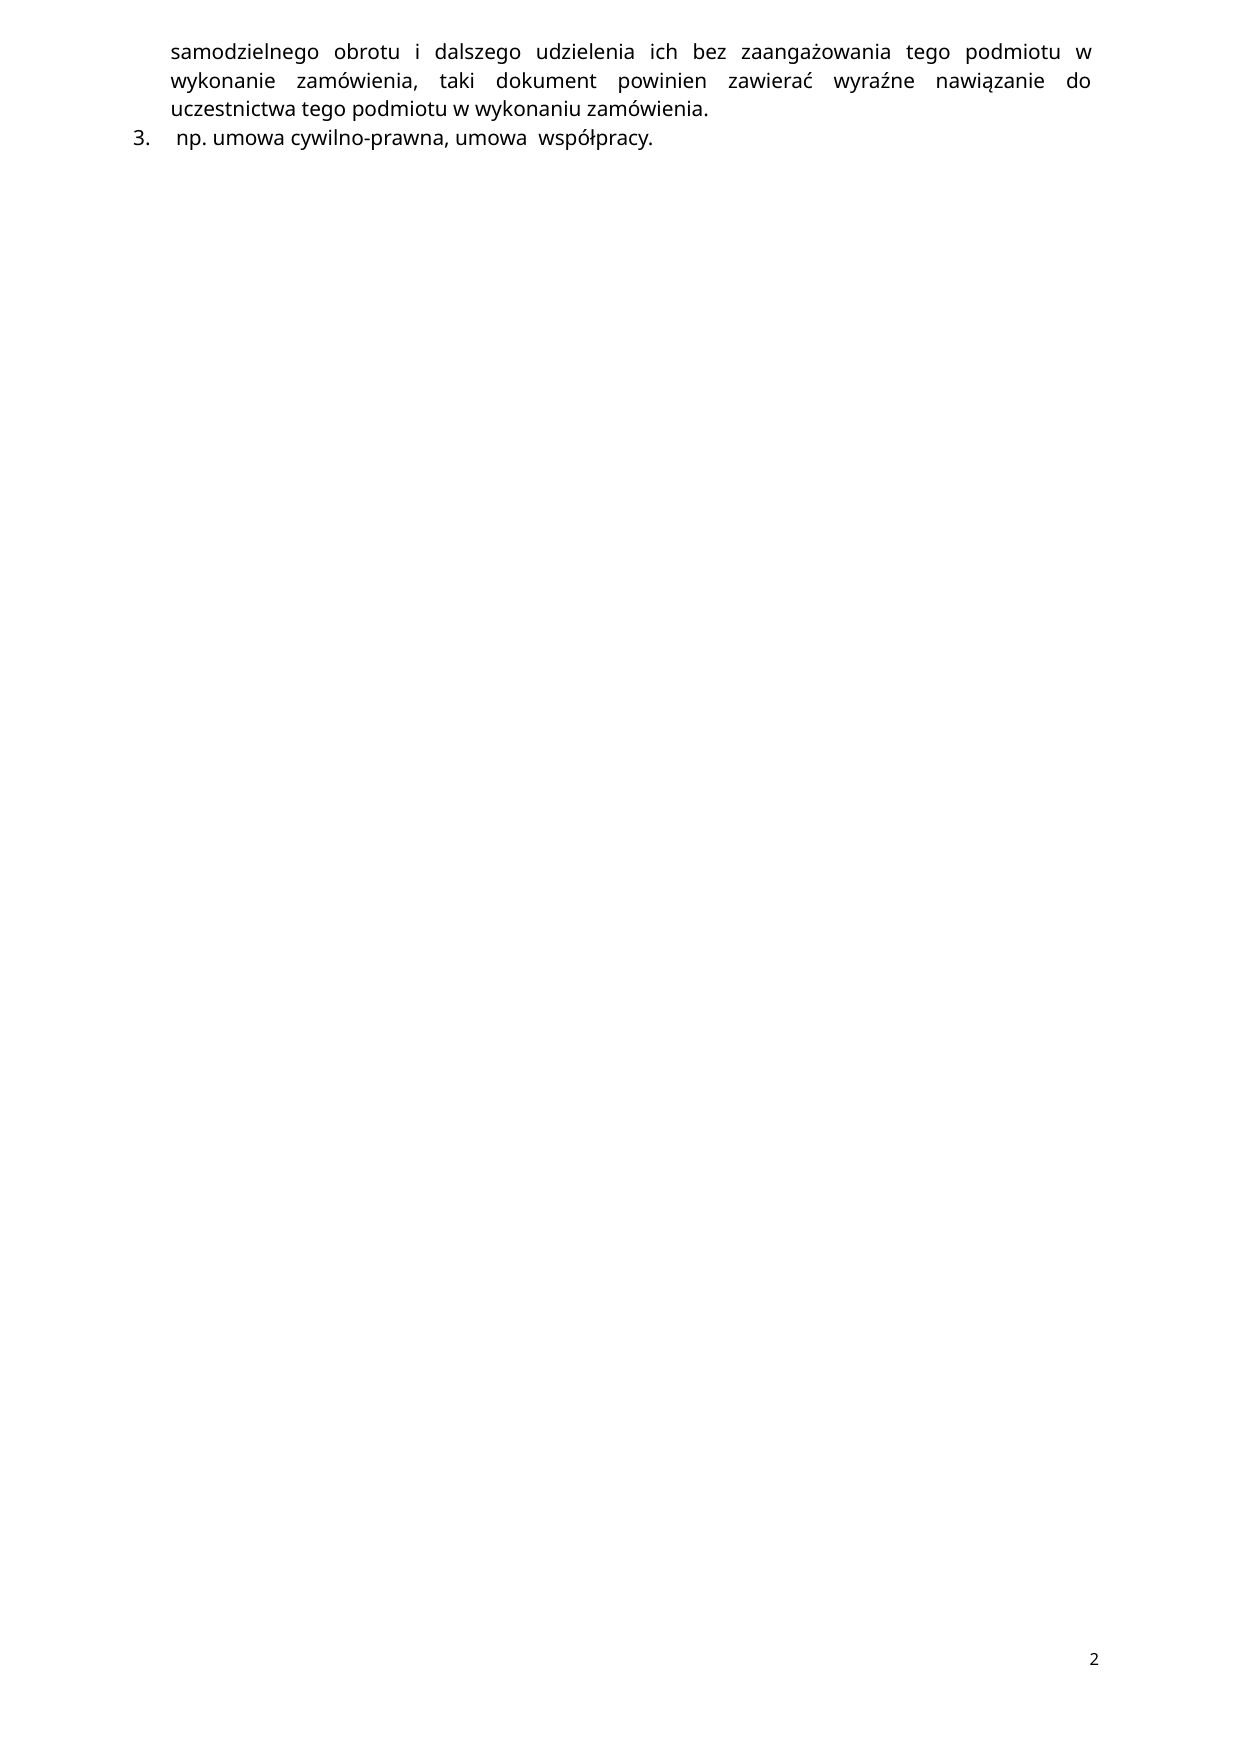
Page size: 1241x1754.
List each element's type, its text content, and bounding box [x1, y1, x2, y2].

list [133, 37, 1093, 123]
list np. umowa cywilno-prawna, umowa współpracy. [133, 123, 1093, 151]
